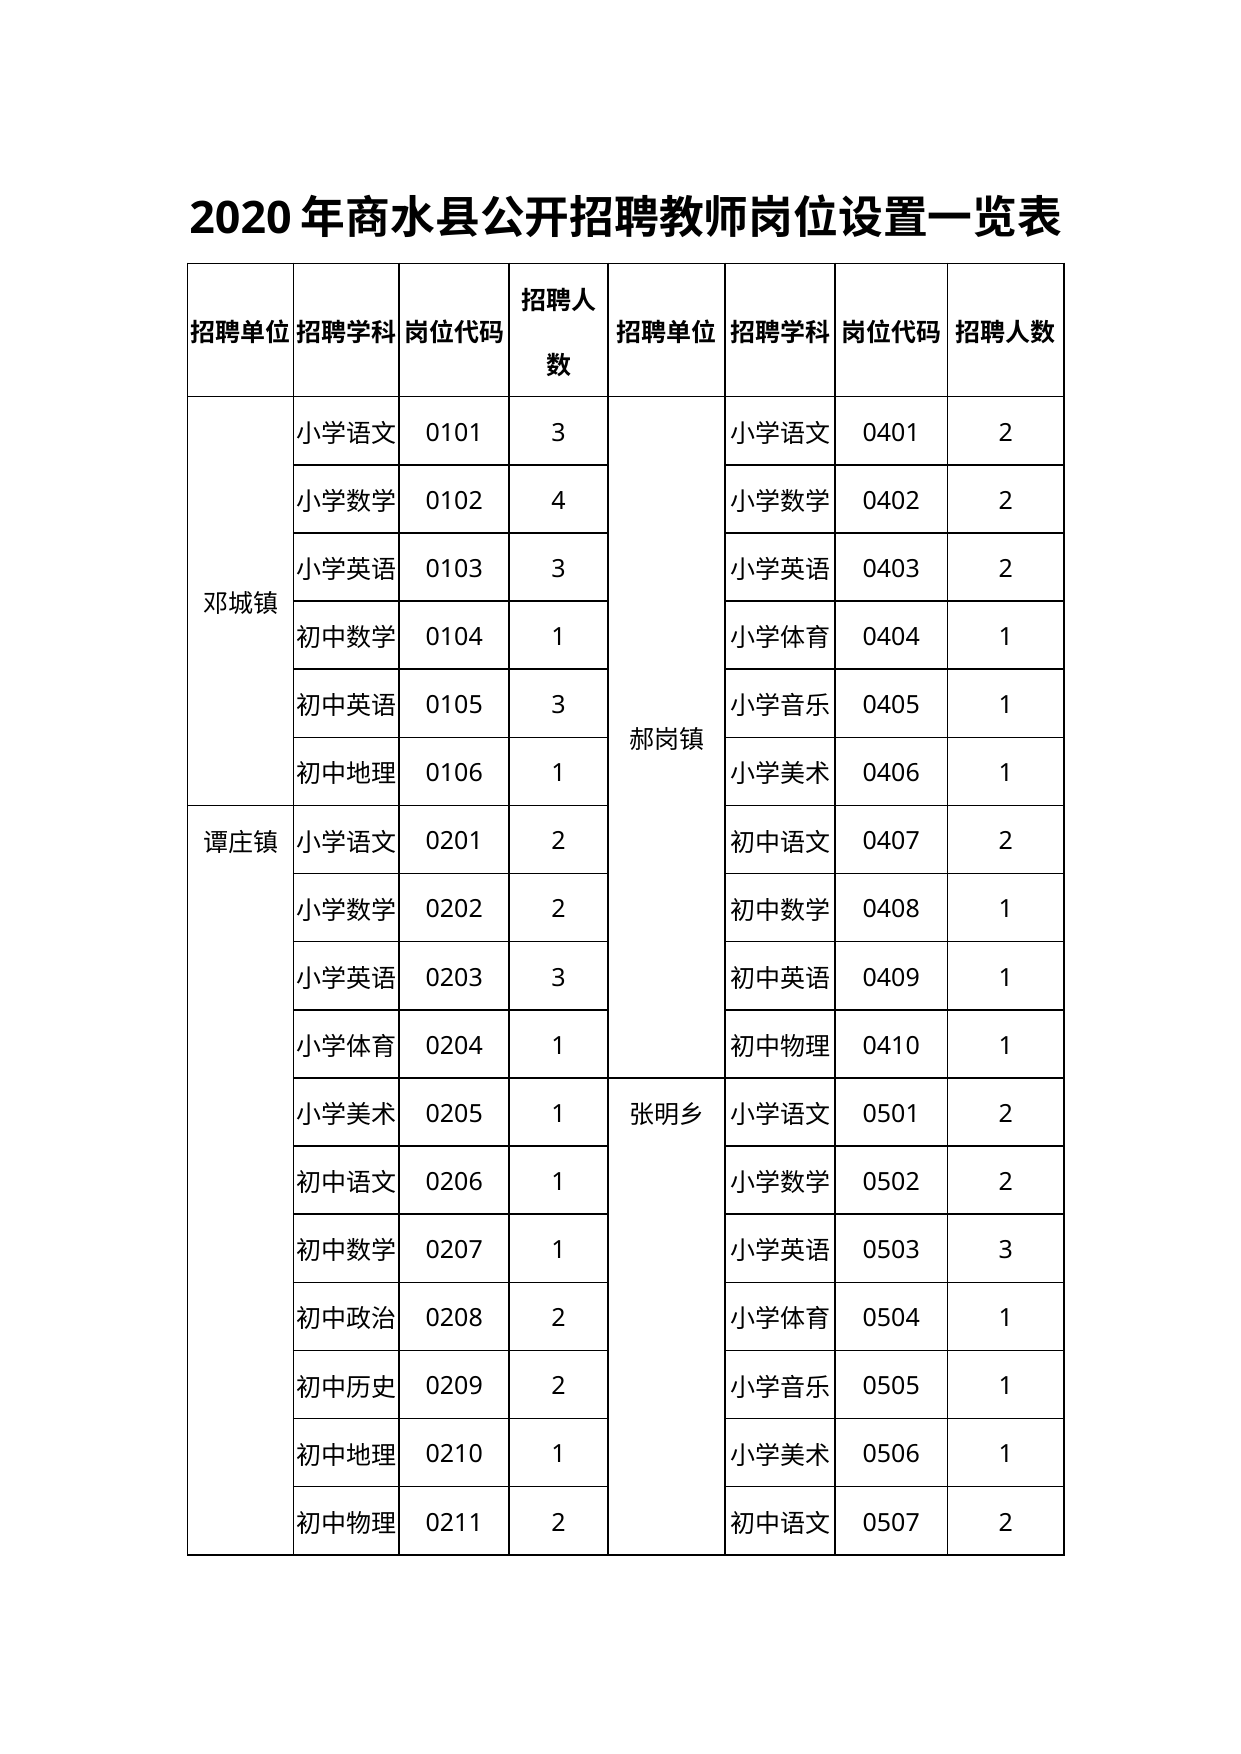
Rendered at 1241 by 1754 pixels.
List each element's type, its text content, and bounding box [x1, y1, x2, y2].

table_cell 2 [948, 1079, 1063, 1145]
table_cell 初中物理 [294, 1487, 398, 1554]
table_cell 0505 [836, 1351, 947, 1418]
table_cell 3 [510, 397, 607, 464]
table_cell 小学数学 [726, 466, 834, 532]
table_cell 2 [948, 1487, 1063, 1554]
table_cell 0401 [836, 397, 947, 464]
table_cell 岗位代码 [836, 264, 947, 396]
table_cell 小学体育 [294, 1011, 398, 1077]
table_cell 0408 [836, 874, 947, 941]
table_cell 招聘学科 [294, 264, 398, 396]
table_cell 小学体育 [726, 1283, 834, 1349]
table_cell 0402 [836, 466, 947, 532]
table_cell 2 [510, 1283, 607, 1349]
table_cell 0405 [836, 670, 947, 736]
table_cell 0210 [400, 1419, 508, 1486]
table_cell 2 [948, 1147, 1063, 1213]
table_cell 1 [948, 1419, 1063, 1486]
table_cell 0406 [836, 738, 947, 804]
table_cell 郝岗镇 [609, 397, 724, 1077]
table_cell 2 [510, 1487, 607, 1554]
table_cell 0404 [836, 602, 947, 668]
table_cell 0403 [836, 534, 947, 600]
table_cell 招聘人数 [510, 264, 607, 396]
table_cell 1 [510, 1147, 607, 1213]
table_cell 1 [948, 1283, 1063, 1349]
table_cell 3 [510, 670, 607, 736]
table_header 2020年商水县公开招聘教师岗位设置一览表 [188, 164, 1063, 263]
table_cell 1 [948, 670, 1063, 736]
table_cell 0105 [400, 670, 508, 736]
table_cell 0207 [400, 1215, 508, 1281]
table_cell 张明乡 [609, 1079, 724, 1554]
table_cell 1 [510, 602, 607, 668]
table_cell 1 [948, 942, 1063, 1009]
table_cell 2 [948, 534, 1063, 600]
table_cell 小学音乐 [726, 670, 834, 736]
table_cell 2 [510, 874, 607, 941]
table_cell 2 [510, 806, 607, 873]
table_cell 2 [510, 1351, 607, 1418]
table_cell 0103 [400, 534, 508, 600]
table_cell 小学美术 [294, 1079, 398, 1145]
table_cell 2 [948, 806, 1063, 873]
table_cell 初中地理 [294, 738, 398, 804]
table_cell 小学英语 [294, 534, 398, 600]
table_cell 0202 [400, 874, 508, 941]
table_cell 0501 [836, 1079, 947, 1145]
table_cell 1 [948, 1011, 1063, 1077]
table_cell 小学英语 [726, 1215, 834, 1281]
table_cell 初中英语 [294, 670, 398, 736]
table_cell 3 [948, 1215, 1063, 1281]
table_cell 4 [510, 466, 607, 532]
table_cell 小学语文 [726, 1079, 834, 1145]
table_cell 1 [948, 738, 1063, 804]
table_cell 0502 [836, 1147, 947, 1213]
table_cell 初中语文 [726, 806, 834, 873]
table_cell 0203 [400, 942, 508, 1009]
table_cell 初中数学 [726, 874, 834, 941]
table_cell 小学语文 [294, 397, 398, 464]
table_cell 初中物理 [726, 1011, 834, 1077]
table_cell 初中数学 [294, 1215, 398, 1281]
table_cell 小学数学 [294, 466, 398, 532]
table_cell 2 [948, 466, 1063, 532]
table_cell 0208 [400, 1283, 508, 1349]
table_cell 小学体育 [726, 602, 834, 668]
table_cell 1 [948, 874, 1063, 941]
table_cell 1 [948, 1351, 1063, 1418]
table_cell 初中语文 [294, 1147, 398, 1213]
table_cell 小学美术 [726, 738, 834, 804]
table_cell 0102 [400, 466, 508, 532]
table_cell 1 [510, 1419, 607, 1486]
table_cell 小学英语 [726, 534, 834, 600]
table_cell 小学语文 [726, 397, 834, 464]
table_cell 0407 [836, 806, 947, 873]
table_cell 招聘单位 [188, 264, 293, 396]
table_cell 3 [510, 942, 607, 1009]
table_cell 0104 [400, 602, 508, 668]
table_cell 3 [510, 534, 607, 600]
table_cell 0503 [836, 1215, 947, 1281]
table_cell 小学音乐 [726, 1351, 834, 1418]
table_cell 2 [948, 397, 1063, 464]
table_cell 0506 [836, 1419, 947, 1486]
table_cell 招聘人数 [948, 264, 1063, 396]
table_cell 0106 [400, 738, 508, 804]
table_cell 小学数学 [294, 874, 398, 941]
table_cell 初中政治 [294, 1283, 398, 1349]
table_cell 1 [510, 1011, 607, 1077]
table_cell 招聘单位 [609, 264, 724, 396]
table_cell 0101 [400, 397, 508, 464]
table_cell 0409 [836, 942, 947, 1009]
table_cell 1 [510, 1215, 607, 1281]
table_cell 1 [948, 602, 1063, 668]
table_cell 谭庄镇 [188, 806, 293, 1554]
table_cell 邓城镇 [188, 397, 293, 804]
table_cell 0204 [400, 1011, 508, 1077]
table_cell 0211 [400, 1487, 508, 1554]
table_cell 0206 [400, 1147, 508, 1213]
table_cell 小学美术 [726, 1419, 834, 1486]
table_cell 小学语文 [294, 806, 398, 873]
table_cell 0507 [836, 1487, 947, 1554]
table_cell 0410 [836, 1011, 947, 1077]
table_cell 初中历史 [294, 1351, 398, 1418]
table_cell 初中语文 [726, 1487, 834, 1554]
table_cell 招聘学科 [726, 264, 834, 396]
table_cell 初中数学 [294, 602, 398, 668]
table_cell 初中地理 [294, 1419, 398, 1486]
table_cell 1 [510, 1079, 607, 1145]
table_cell 小学英语 [294, 942, 398, 1009]
table_cell 0504 [836, 1283, 947, 1349]
table_cell 0209 [400, 1351, 508, 1418]
table_cell 0205 [400, 1079, 508, 1145]
table_cell 小学数学 [726, 1147, 834, 1213]
table_cell 1 [510, 738, 607, 804]
table_cell 岗位代码 [400, 264, 508, 396]
table_cell 0201 [400, 806, 508, 873]
table_cell 初中英语 [726, 942, 834, 1009]
